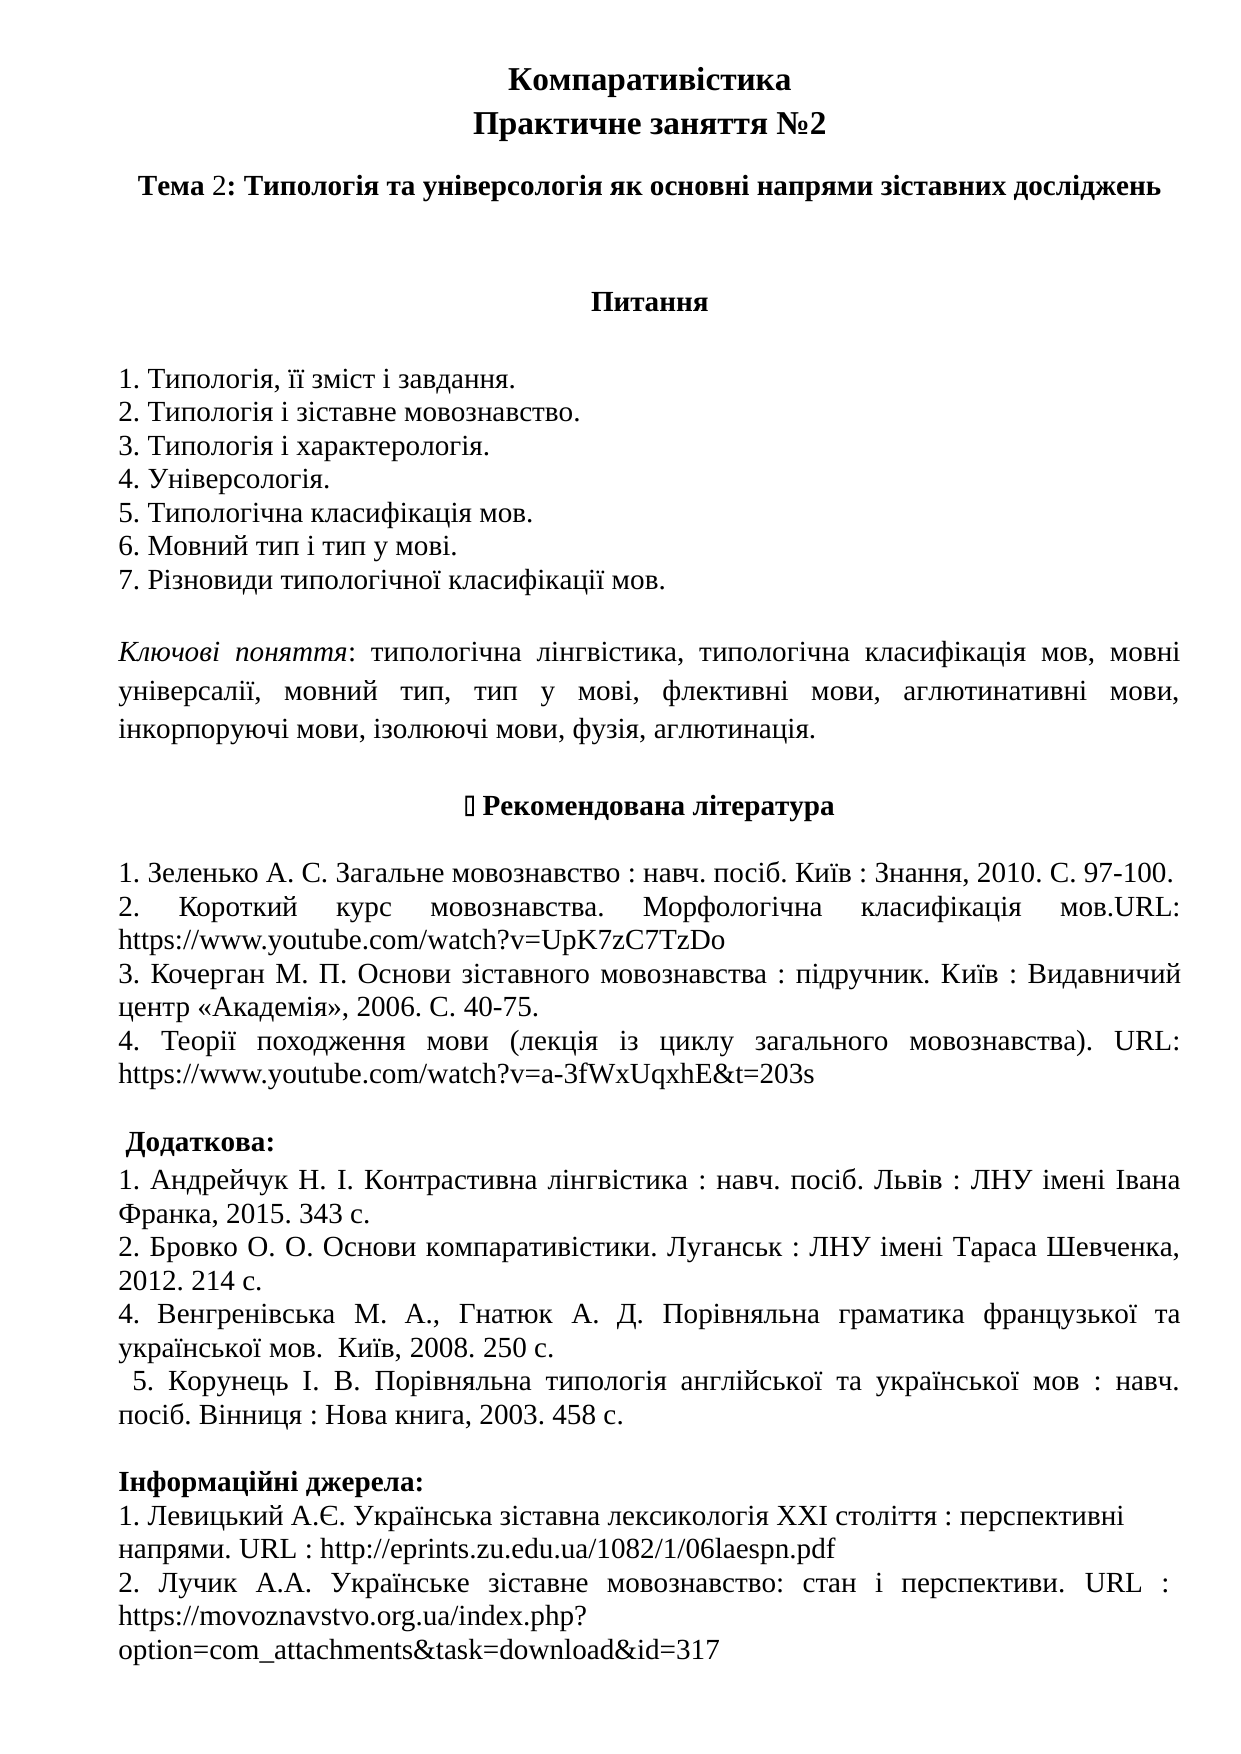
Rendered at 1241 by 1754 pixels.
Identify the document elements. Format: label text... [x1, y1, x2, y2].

text 4. Універсологія. [118, 461, 1181, 495]
list 1. Левицький А.Є. Українська зіставна лексикологія ХХІ століття : перспективні напрями. URL : http://eprints.zu.edu.ua/1082/1/06laespn.pdf [118, 1498, 1181, 1565]
text 3. Типологія і характерологія. [118, 428, 1181, 461]
text Компаративістика [118, 59, 1181, 97]
text 1. Зеленько А. С. Загальне мовознавство : навч. посіб. Київ : Знання, 2010. С. 97-100. [118, 855, 1181, 889]
list 4. Венгренівська М. А., Гнатюк А. Д. Порівняльна граматика французької та української мов. Київ, 2008. 250 с. [118, 1296, 1181, 1363]
list 2. Лучик А.А. Українське зіставне мовознавство: стан і перспективи. URL : https://movoznavstvo.org.ua/index.php?option=com_attachments&task=download&id=317 [118, 1565, 1169, 1665]
list 1. Андрейчук Н. І. Контрастивна лінгвістика : навч. посіб. Львів : ЛНУ імені Івана Франка, 2015. 343 с. [118, 1162, 1181, 1229]
text Практичне заняття №2 [118, 103, 1181, 141]
text 5. Типологічна класифікація мов. [118, 495, 1181, 528]
text 1. Типологія, її зміст і завдання. [118, 361, 1181, 394]
text 2. Типологія і зіставне мовознавство. [118, 394, 1181, 428]
text 2. Бровко О. О. Основи компаративістики. Луганськ : ЛНУ імені Тараса Шевченка, 2012. 214 с. [118, 1229, 1181, 1296]
subtitle Тема 2: Типологія та універсологія як основні напрями зіставних досліджень [118, 168, 1181, 202]
subtitle Інформаційні джерела: [118, 1464, 1181, 1498]
text Питання [118, 284, 1181, 317]
text 4. Теорії походження мови (лекція із циклу загального мовознавства). URL: https://www.youtube.com/watch?v=a-3fWxUqxhE&t=203s [118, 1023, 1181, 1090]
text 2. Короткий курс мовознавства. Морфологічна класифікація мов.URL: https://www.youtube.com/watch?v=UpK7zC7TzDo [118, 889, 1181, 956]
text 7. Різновиди типологічної класифікації мов. [118, 562, 1181, 596]
text Рекомендована література [118, 788, 1181, 822]
text 5. Корунець І. В. Порівняльна типологія англійської та української мов : навч. посіб. Вінниця : Нова книга, 2003. 458 с. [118, 1363, 1181, 1431]
text Додаткова: [118, 1124, 1181, 1157]
text Ключові поняття: типологічна лінгвістика, типологічна класифікація мов, мовні універсалії, мовний тип, тип у мові, флективні мови, аглютинативні мови, інкорпоруючі мови, ізолюючі мови, фузія, аглютинація. [118, 634, 1181, 745]
text 6. Мовний тип і тип у мові. [118, 528, 1181, 562]
text 3. Кочерган М. П. Основи зіставного мовознавства : підручник. Київ : Видавничий центр «Академія», 2006. С. 40-75. [118, 956, 1181, 1023]
